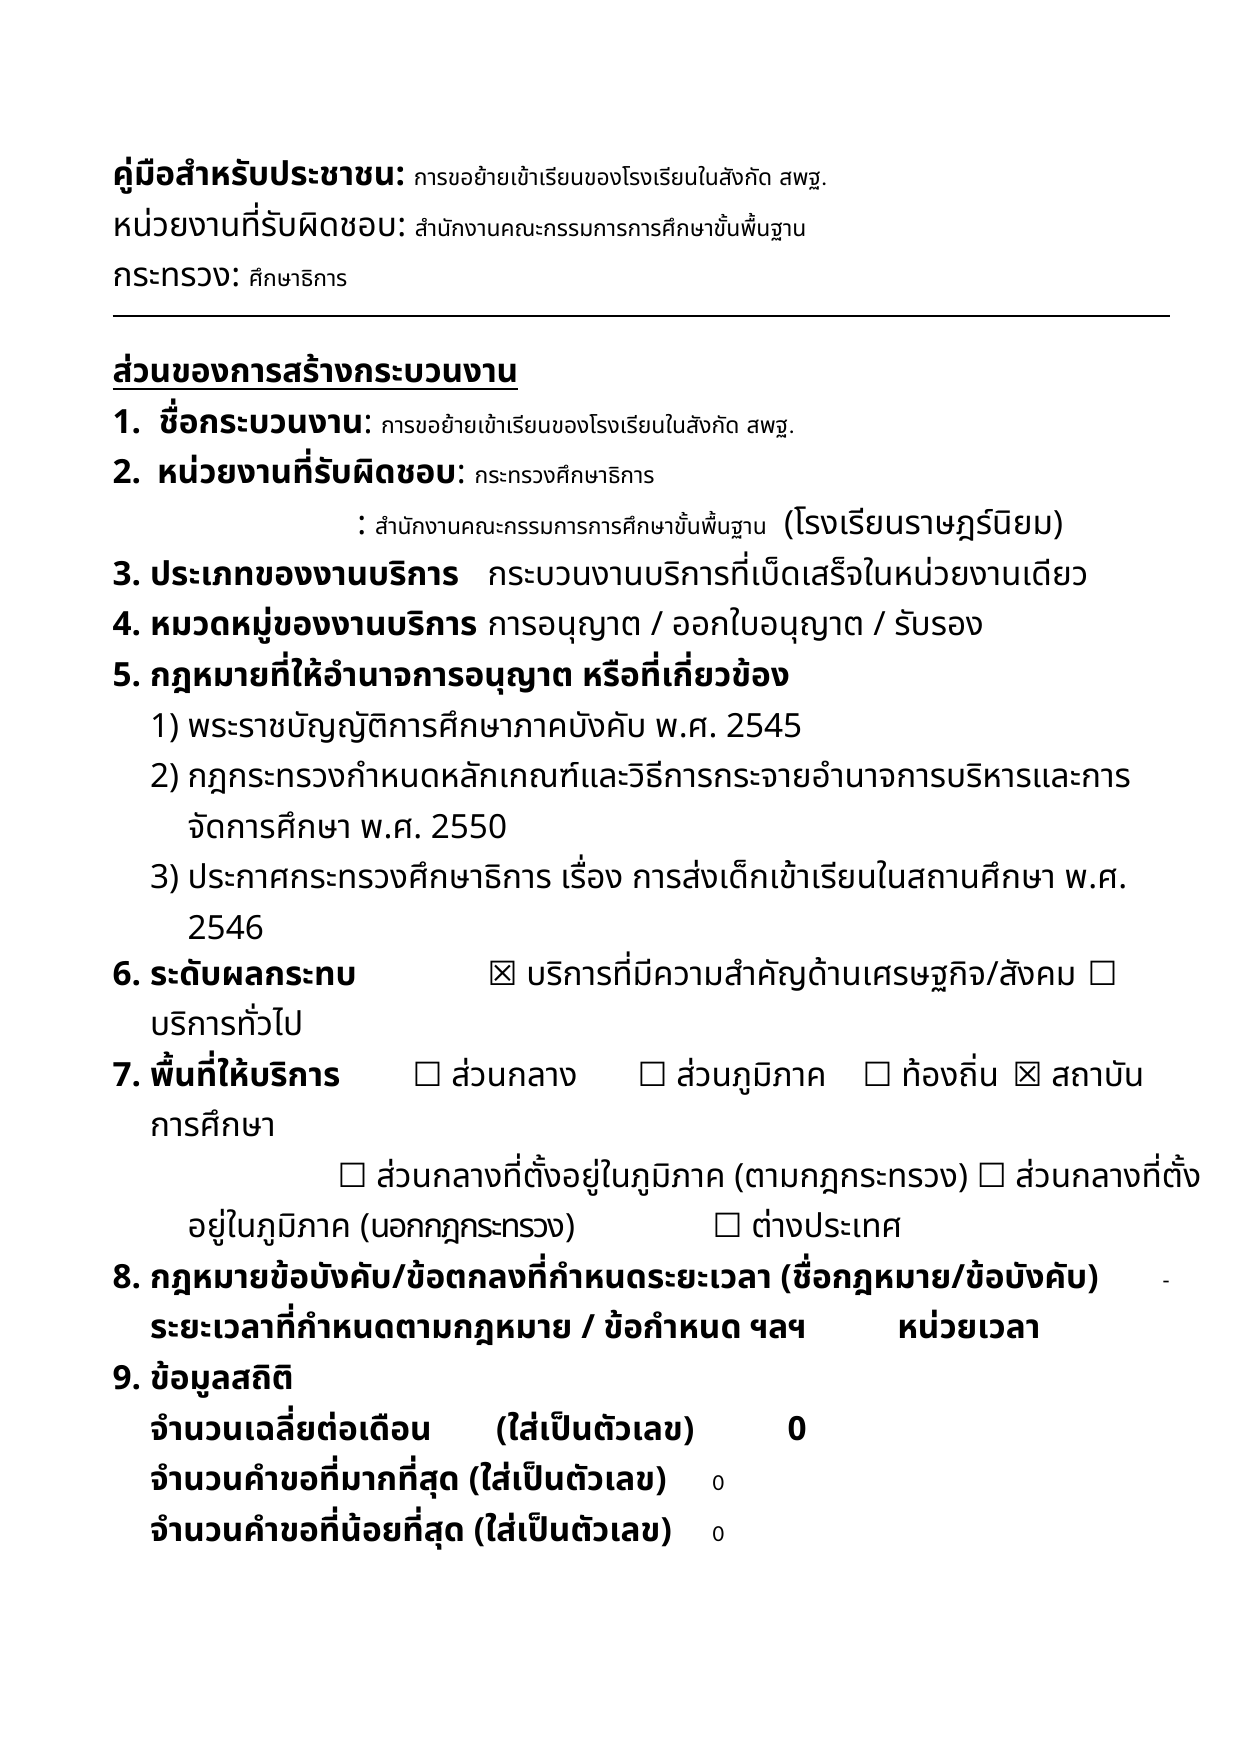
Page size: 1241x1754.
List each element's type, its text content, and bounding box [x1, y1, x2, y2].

list พื้นที่ให้บริการ ส่วนกลาง ส่วนภูมิภาค ท้องถิ่น สถาบันการศึกษา [112, 1050, 1172, 1151]
text คู่มือสำหรับประชาชน: [112, 150, 1172, 201]
list ประกาศกระทรวงศึกษาธิการ เรื่อง การส่งเด็กเข้าเรียนในสถานศึกษา พ.ศ. 2546 [150, 853, 1172, 949]
list ระดับผลกระทบ บริการที่มีความสำคัญด้านเศรษฐกิจ/สังคม บริการทั่วไป [112, 949, 1172, 1050]
text หน่วยงานที่รับผิดชอบ: [112, 201, 1172, 251]
list ข้อมูลสถิติ [112, 1354, 1172, 1404]
list หมวดหมู่ของงานบริการ [112, 600, 1172, 651]
list กฎกระทรวงกำหนดหลักเกณฑ์และวิธีการกระจายอำนาจการบริหารและการจัดการศึกษา พ.ศ. 2550 [150, 752, 1172, 853]
text ส่วนของการสร้างกระบวนงาน [112, 347, 1172, 398]
list หน่วยงานที่รับผิดชอบ: [112, 448, 1172, 499]
text จำนวนคำขอที่มากที่สุด (ใส่เป็นตัวเลข) [112, 1455, 1172, 1506]
list พระราชบัญญัติการศึกษาภาคบังคับ พ.ศ. 2545 [150, 701, 1172, 752]
text จำนวนคำขอที่น้อยที่สุด (ใส่เป็นตัวเลข) [112, 1506, 1172, 1556]
list ประเภทของงานบริการ [112, 549, 1172, 600]
text กระทรวง: [112, 251, 1172, 302]
list ชื่อกระบวนงาน: [112, 398, 1172, 448]
text จำนวนเฉลี่ยต่อเดือน (ใส่เป็นตัวเลข) 0 [112, 1404, 1172, 1455]
text ส่วนกลางที่ตั้งอยู่ในภูมิภาค (ตามกฎกระทรวง) ส่วนกลางที่ตั้งอยู่ในภูมิภาค (นอกกฎกระทรวง) ต่างประเทศ [187, 1151, 1220, 1253]
list กฎหมายที่ให้อำนาจการอนุญาต หรือที่เกี่ยวข้อง [112, 651, 1172, 701]
text ระยะเวลาที่กำหนดตามกฎหมาย / ข้อกำหนด ฯลฯ หน่วยเวลา [150, 1303, 1172, 1354]
list : (โรงเรียนราษฎร์นิยม) [349, 499, 1172, 549]
list กฎหมายข้อบังคับ/ข้อตกลงที่กำหนดระยะเวลา (ชื่อกฎหมาย/ข้อบังคับ) [112, 1253, 1172, 1303]
